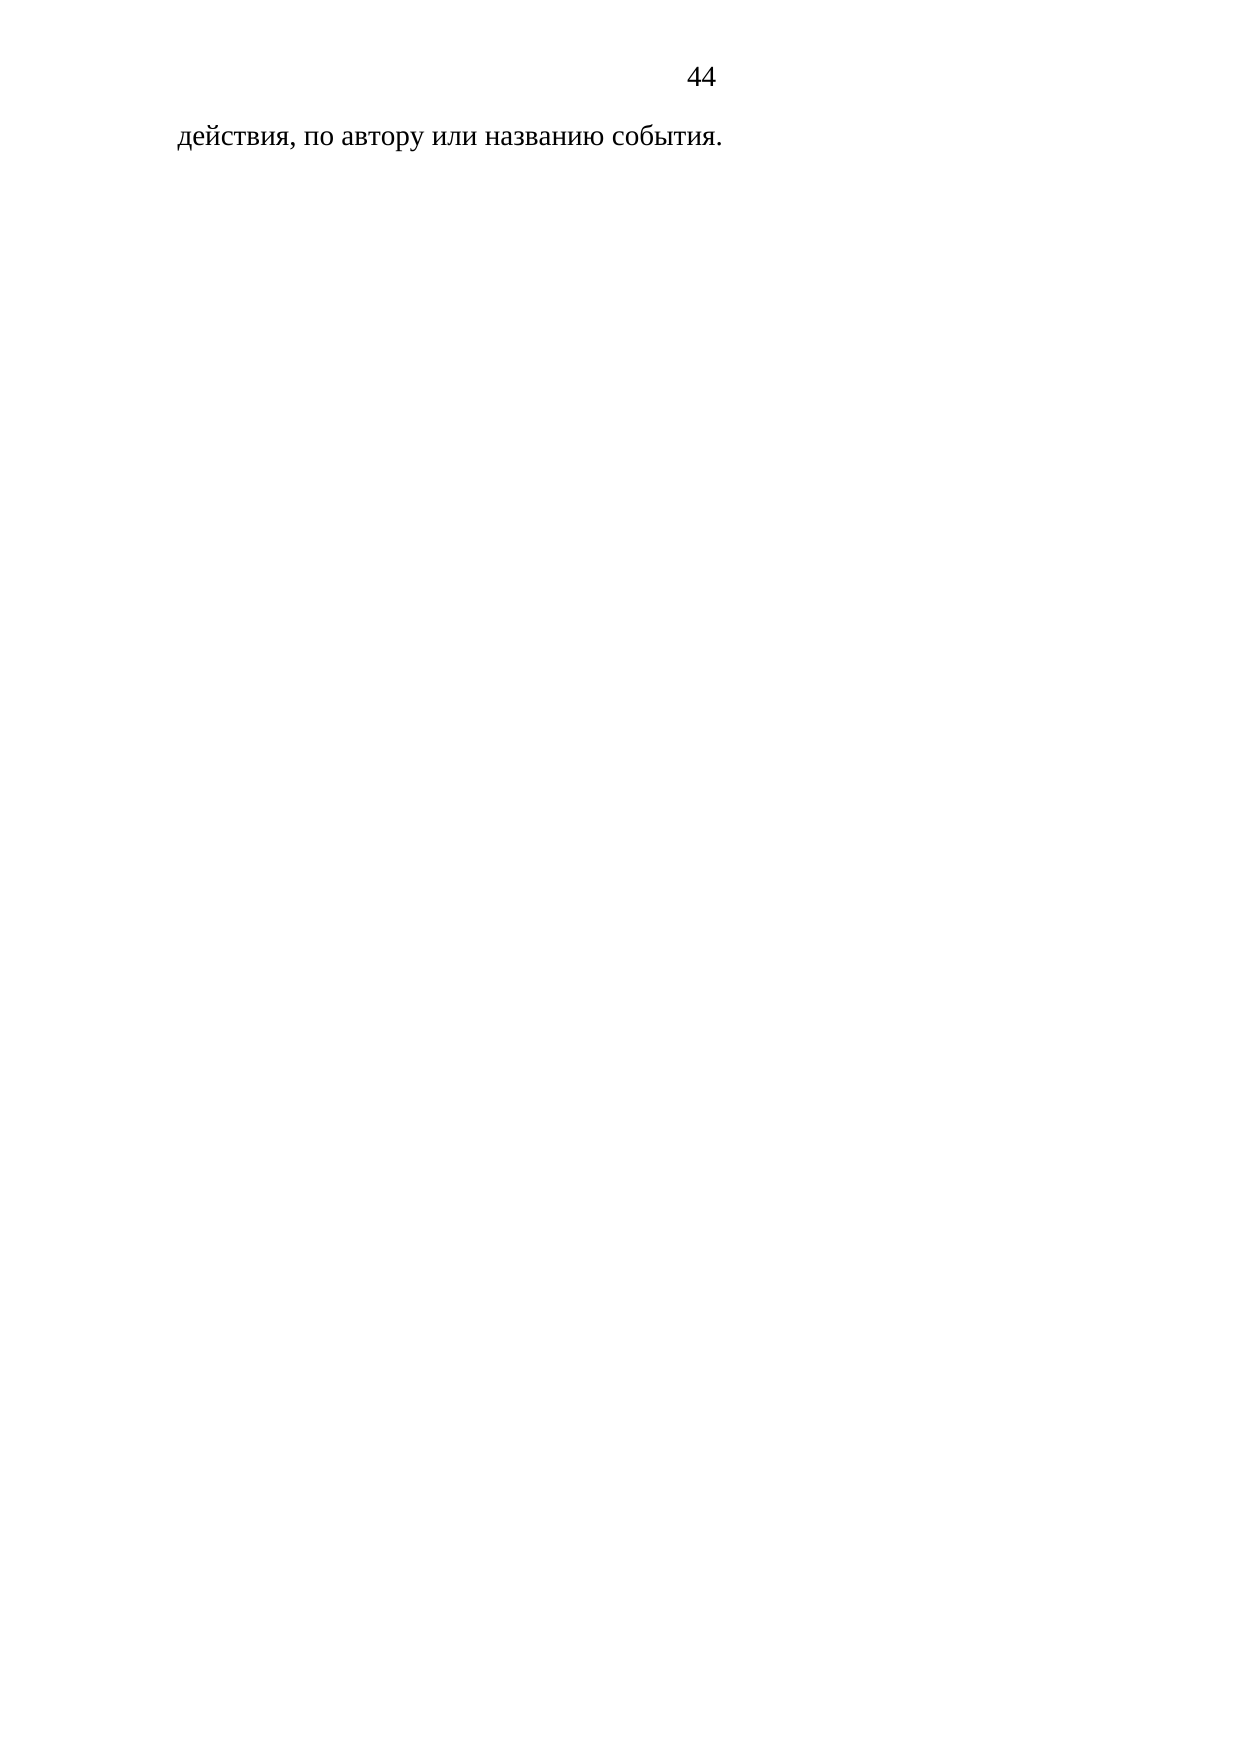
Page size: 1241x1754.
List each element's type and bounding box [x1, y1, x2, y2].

text [177, 118, 1152, 152]
